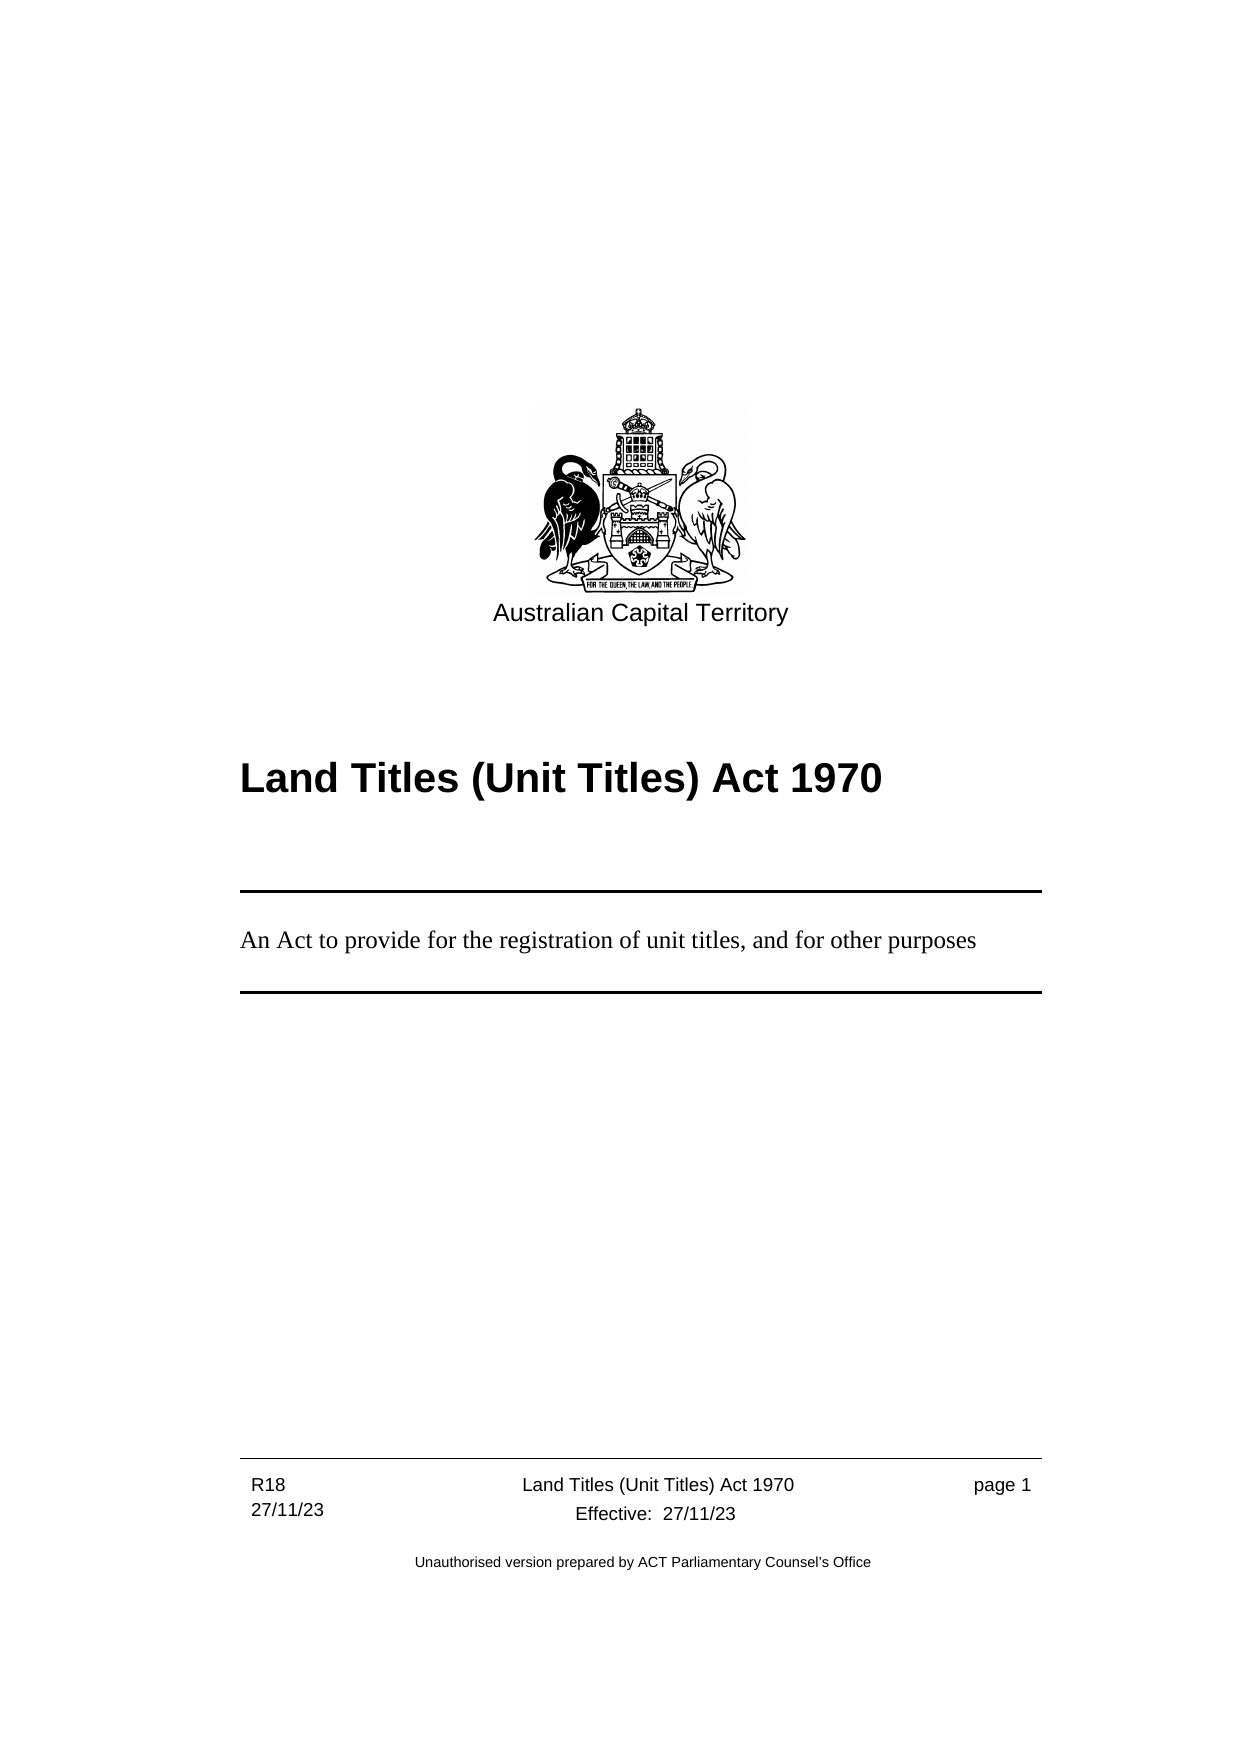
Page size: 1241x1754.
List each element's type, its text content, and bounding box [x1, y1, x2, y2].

title An Act to provide for the registration of unit titles, and for other purposes [239, 925, 1042, 953]
text Land Titles (Unit Titles) Act 1970 [239, 754, 1042, 802]
text Australian Capital Territory [239, 598, 1042, 627]
picture [531, 404, 751, 598]
